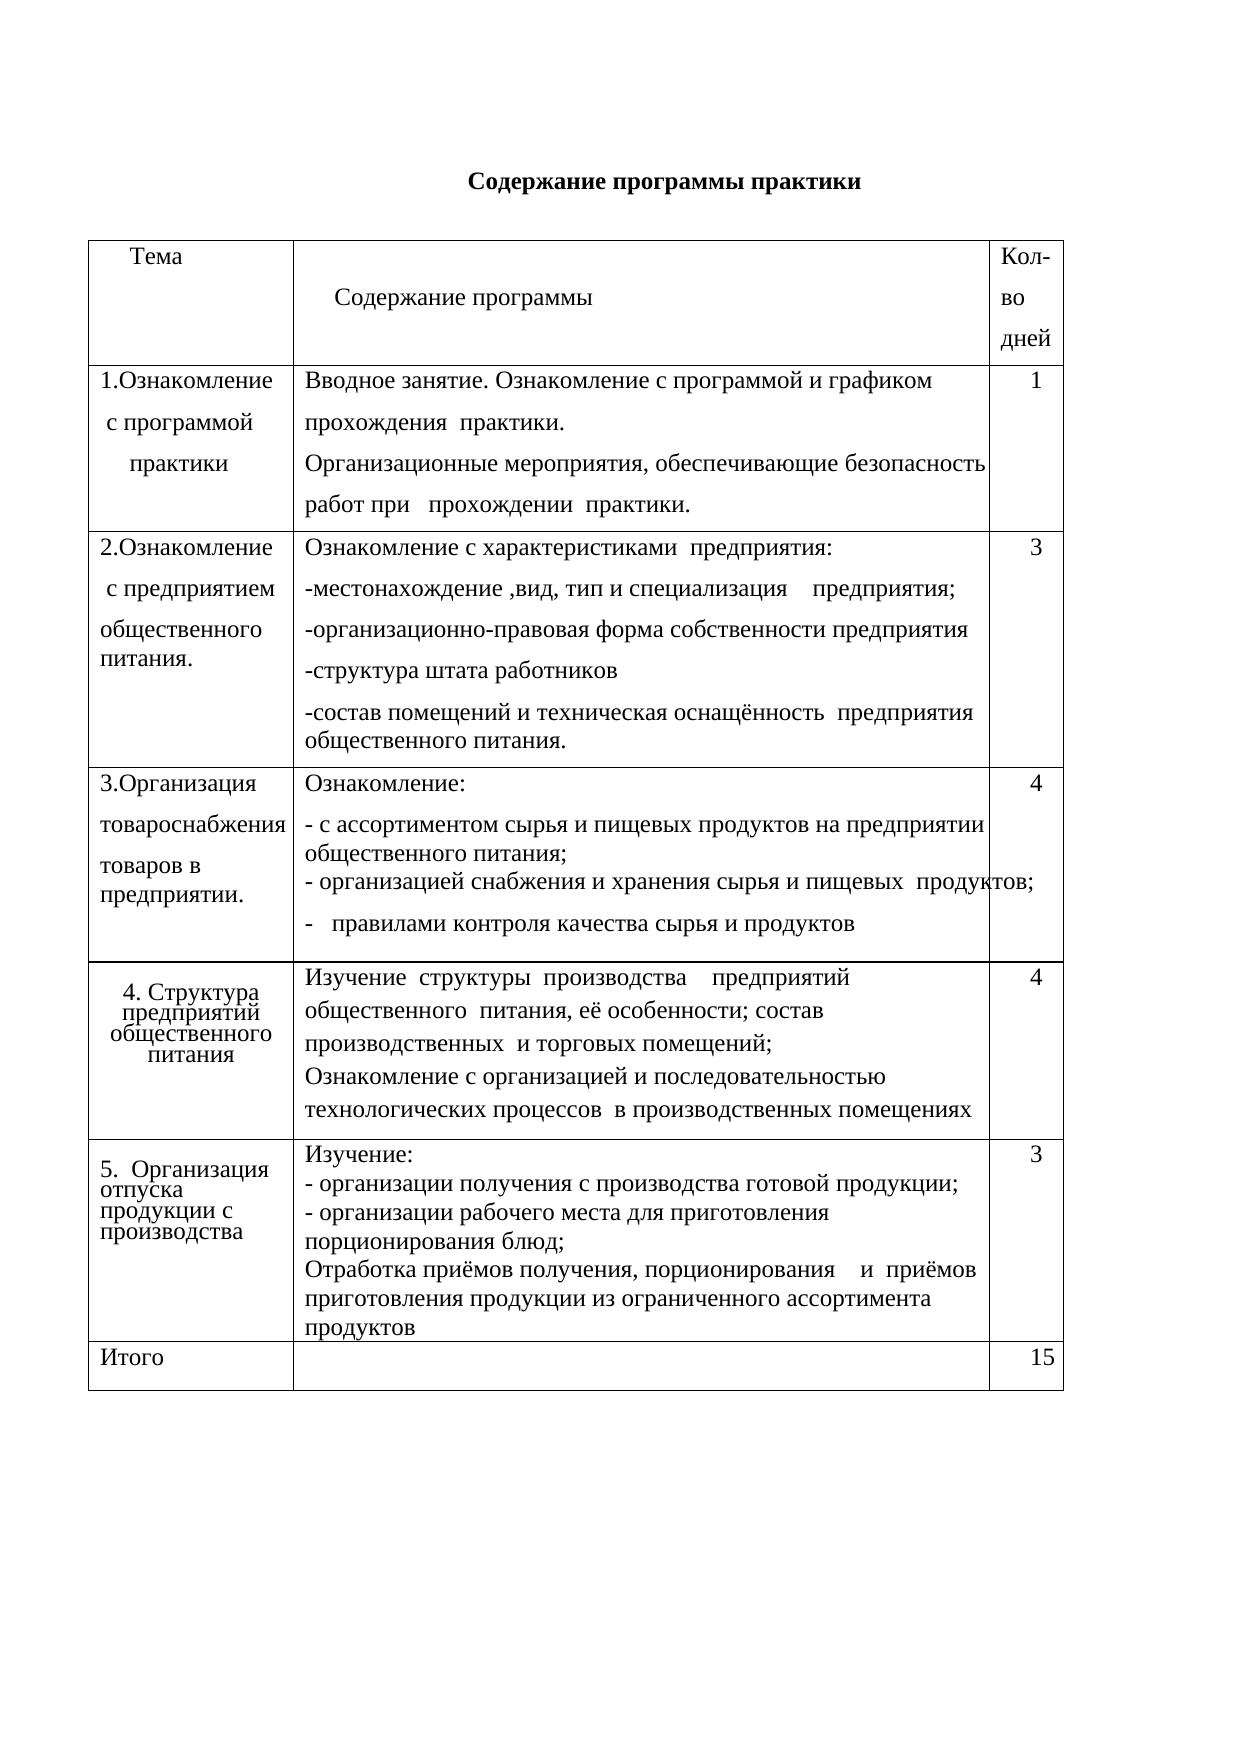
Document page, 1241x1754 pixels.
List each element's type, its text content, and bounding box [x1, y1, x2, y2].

table_cell 2.Ознакомление с предприятием общественного питания. [89, 532, 293, 767]
table_cell Ознакомление: - с ассортиментом сырья и пищевых продуктов на предприятии общественного питания; - организацией снабжения и хранения сырья и пищевых продуктов; - правилами контроля качества сырья и продуктов [294, 768, 989, 961]
table_cell 3 [990, 1140, 1063, 1341]
table_cell 4. Структура предприятий общественного питания [89, 963, 293, 1138]
text Содержание программы практики [177, 166, 1152, 195]
table_header Содержание программы [294, 241, 989, 364]
table_cell 5. Организация отпуска продукции с производства [89, 1140, 293, 1341]
table_header Кол- во дней [990, 241, 1063, 364]
table_cell 3 [990, 532, 1063, 767]
table_cell [294, 1342, 989, 1389]
table_cell 4 [990, 768, 1063, 961]
table_cell 15 [990, 1342, 1063, 1389]
table_cell Итого [89, 1342, 293, 1389]
table_cell 1 [990, 366, 1063, 531]
table_cell Изучение структуры производства предприятий общественного питания, её особенности; состав производственных и торговых помещений; Ознакомление с организацией и последовательностью технологических процессов в производственных помещениях [294, 963, 989, 1138]
table_cell 1.Ознакомление с программой практики [89, 366, 293, 531]
table_header Тема [89, 241, 293, 364]
table_cell Вводное занятие. Ознакомление с программой и графиком прохождения практики. Организационные мероприятия, обеспечивающие безопасность работ при прохождении практики. [294, 366, 989, 531]
table_cell 4 [990, 963, 1063, 1138]
table_cell Изучение: - организации получения с производства готовой продукции; - организации рабочего места для приготовления порционирования блюд; Отработка приёмов получения, порционирования и приёмов приготовления продукции из ограниченного ассортимента продуктов [294, 1140, 989, 1341]
table_cell 3.Организация товароснабжения товаров в предприятии. [89, 768, 293, 961]
table_cell Ознакомление с характеристиками предприятия: -местонахождение ,вид, тип и специализация предприятия; -организационно-правовая форма собственности предприятия -структура штата работников -состав помещений и техническая оснащённость предприятия общественного питания. [294, 532, 989, 767]
